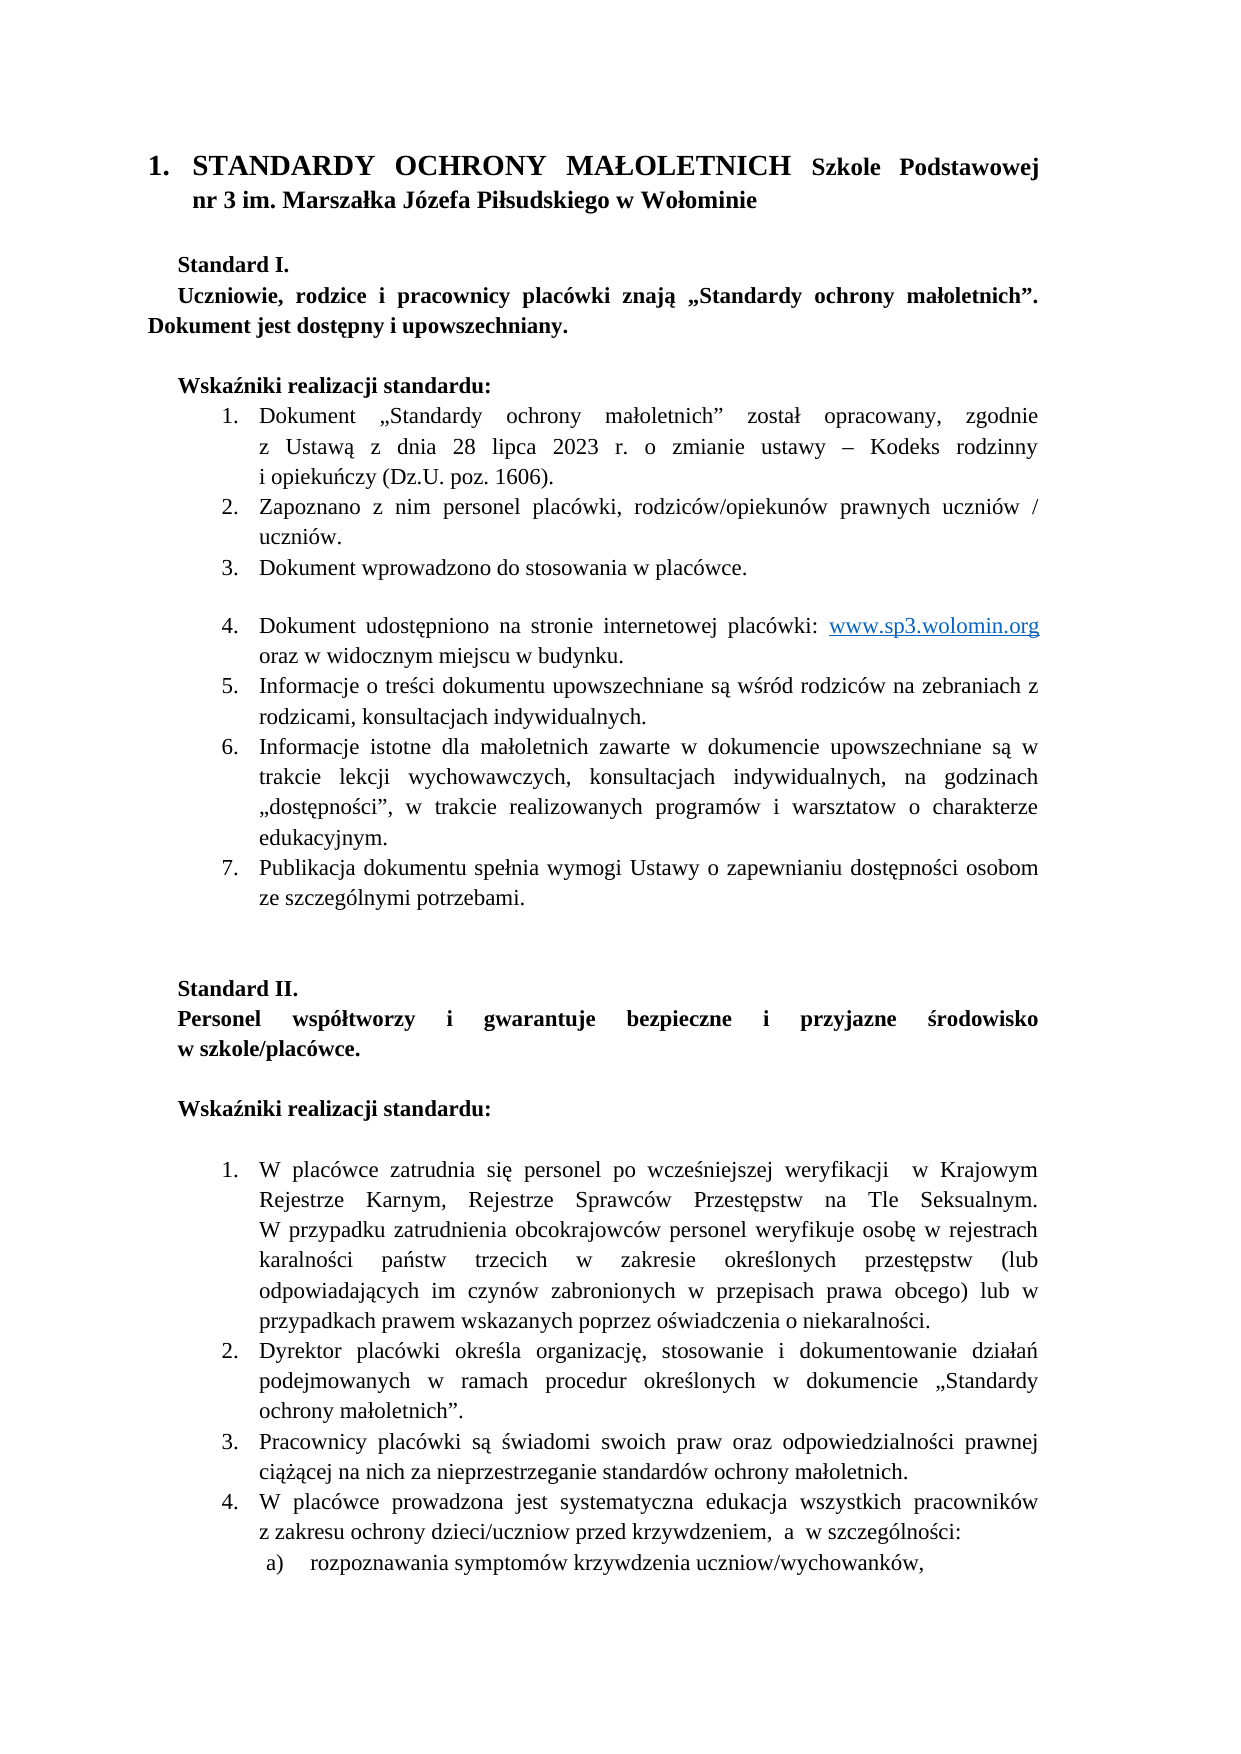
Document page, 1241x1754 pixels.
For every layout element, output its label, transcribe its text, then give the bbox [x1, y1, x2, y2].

list Zapoznano z nim personel placówki, rodziców/opiekunów prawnych uczniów / uczniów. [221, 493, 1039, 550]
list Wskaźniki realizacji standardu: [177, 372, 1039, 399]
list Wskaźniki realizacji standardu: [177, 1096, 1039, 1122]
list Pracownicy placówki są świadomi swoich praw oraz odpowiedzialności prawnej ciążącej na nich za nieprzestrzeganie standardów ochrony małoletnich. [221, 1428, 1039, 1484]
list Dokument „Standardy ochrony małoletnich” został opracowany, zgodnie z Ustawą z dnia 28 lipca 2023 r. o zmianie ustawy – Kodeks rodzinny i opiekuńczy (Dz.U. poz. 1606). [221, 402, 1039, 489]
list rozpoznawania symptomów krzywdzenia uczniow/wychowanków, [266, 1549, 1093, 1575]
list STANDARDY OCHRONY MAŁOLETNICH Szkole Podstawowej nr 3 im. Marszałka Józefa Piłsudskiego w Wołominie [148, 148, 1039, 214]
list W placówce zatrudnia się personel po wcześniejszej weryfikacji w Krajowym Rejestrze Karnym, Rejestrze Sprawców Przestępstw na Tle Seksualnym. W przypadku zatrudnienia obcokrajowców personel weryfikuje osobę w rejestrach karalności państw trzecich w zakresie określonych przestępstw (lub odpowiadających im czynów zabronionych w przepisach prawa obcego) lub w przypadkach prawem wskazanych poprzez oświadczenia o niekaralności. [221, 1156, 1039, 1333]
list W placówce prowadzona jest systematyczna edukacja wszystkich pracowników z zakresu ochrony dzieci/uczniow przed krzywdzeniem, a w szczególności: [221, 1488, 1039, 1545]
list Publikacja dokumentu spełnia wymogi Ustawy o zapewnianiu dostępności osobom ze szczególnymi potrzebami. [221, 854, 1039, 910]
list Dokument wprowadzono do stosowania w placówce. [221, 553, 1039, 580]
list Informacje istotne dla małoletnich zawarte w dokumencie upowszechniane są w trakcie lekcji wychowawczych, konsultacjach indywidualnych, na godzinach „dostępności”, w trakcie realizowanych programów i warsztatow o charakterze edukacyjnym. [221, 733, 1039, 850]
list Informacje o treści dokumentu upowszechniane są wśród rodziców na zebraniach z rodzicami, konsultacjach indywidualnych. [221, 673, 1039, 729]
list Dokument udostępniono na stronie internetowej placówki: www.sp3.wolomin.org oraz w widocznym miejscu w budynku. [221, 612, 1039, 669]
list Personel współtworzy i gwarantuje bezpieczne i przyjazne środowisko w szkole/placówce. [177, 1005, 1039, 1061]
list Uczniowie, rodzice i pracownicy placówki znają „Standardy ochrony małoletnich”. Dokument jest dostępny i upowszechniany. [148, 282, 1039, 338]
list Standard I. [148, 251, 1039, 278]
list Dyrektor placówki określa organizację, stosowanie i dokumentowanie działań podejmowanych w ramach procedur określonych w dokumencie „Standardy ochrony małoletnich”. [221, 1337, 1039, 1424]
list Standard II. [177, 975, 1039, 1001]
